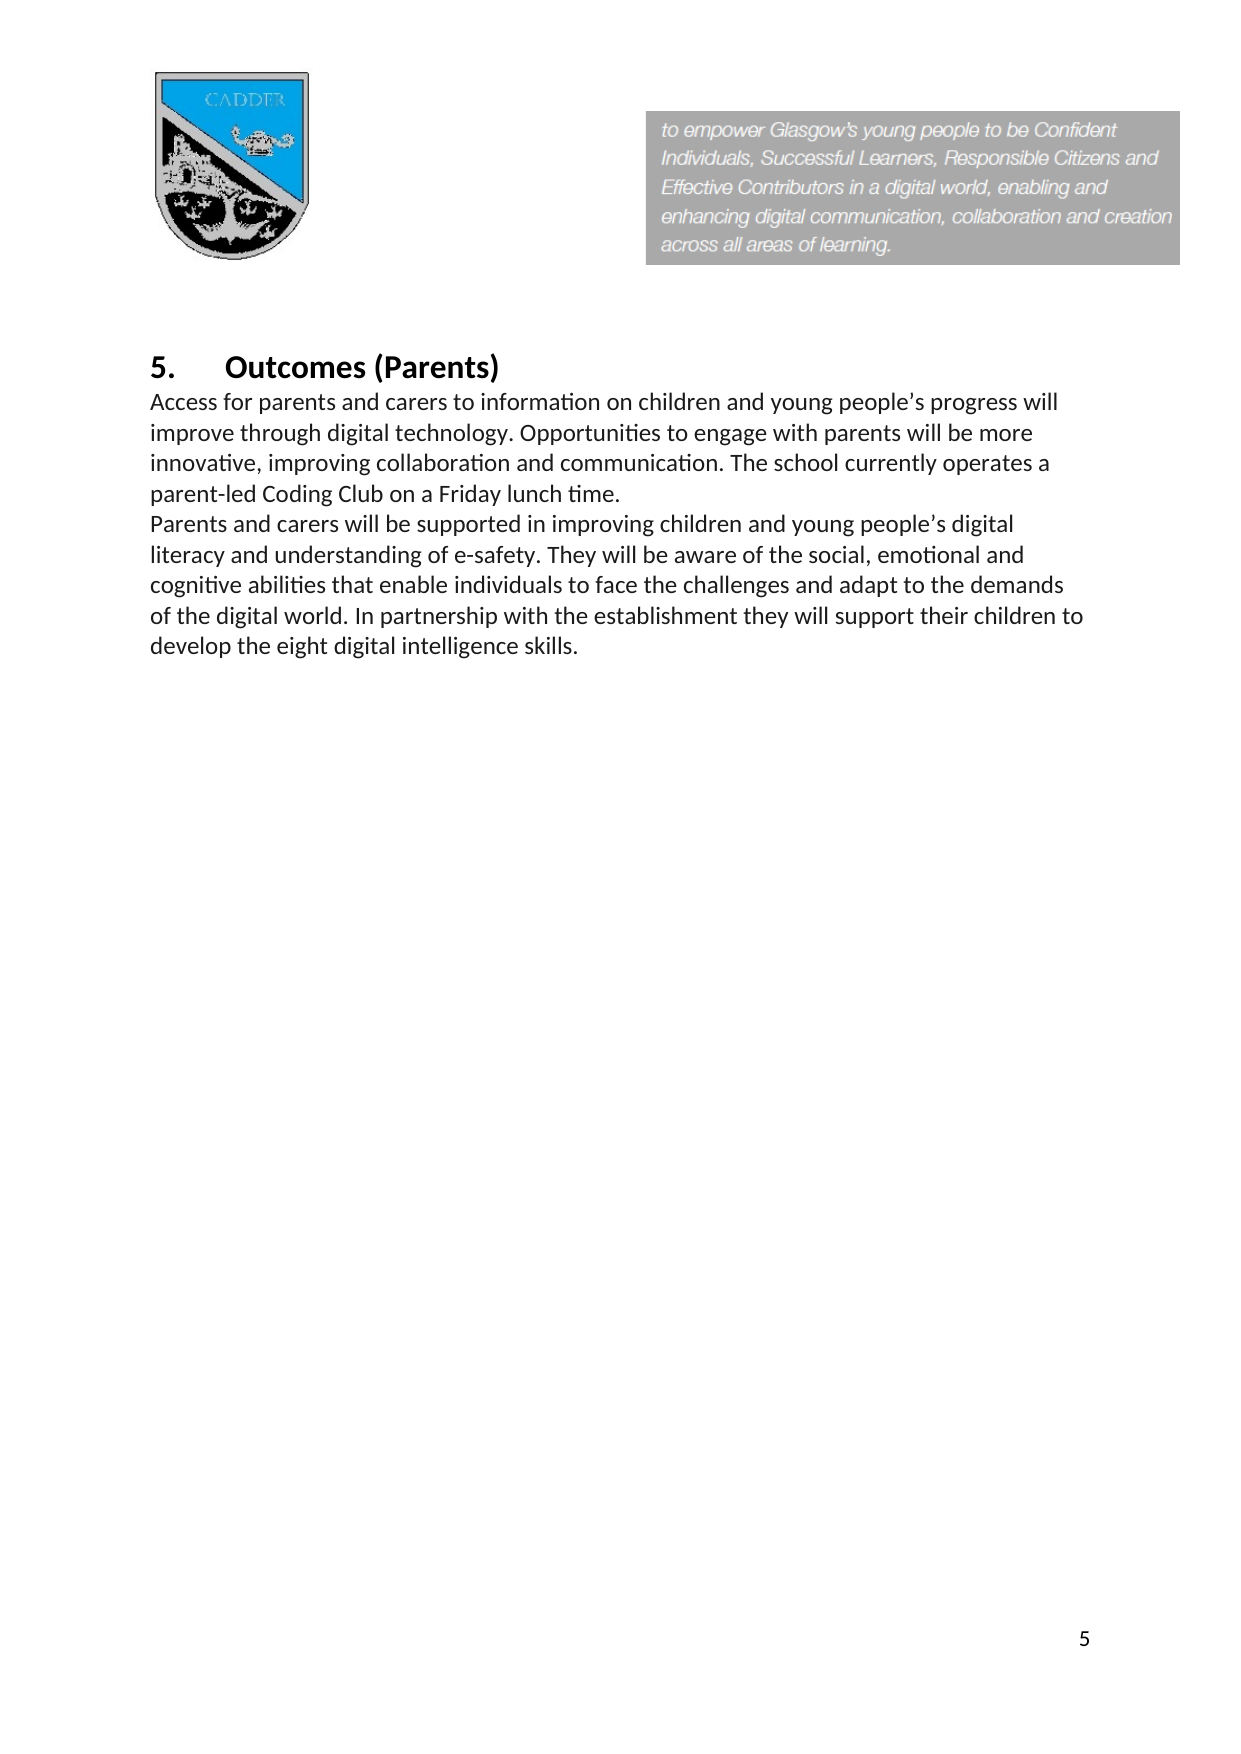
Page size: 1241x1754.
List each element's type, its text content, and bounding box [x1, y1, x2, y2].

text Access for parents and carers to information on children and young people’s progress will improve through digital technology. Opportunities to engage with parents will be more innovative, improving collaboration and communication. The school currently operates a parent-led Coding Club on a Friday lunch time. [150, 386, 1090, 508]
picture [645, 111, 1180, 265]
text Parents and carers will be supported in improving children and young people’s digital literacy and understanding of e-safety. They will be aware of the social, emotional and cognitive abilities that enable individuals to face the challenges and adapt to the demands of the digital world. In partnership with the establishment they will support their children to develop the eight digital intelligence skills. [150, 508, 1090, 661]
picture [150, 68, 313, 265]
list Outcomes (Parents) [150, 346, 1090, 386]
